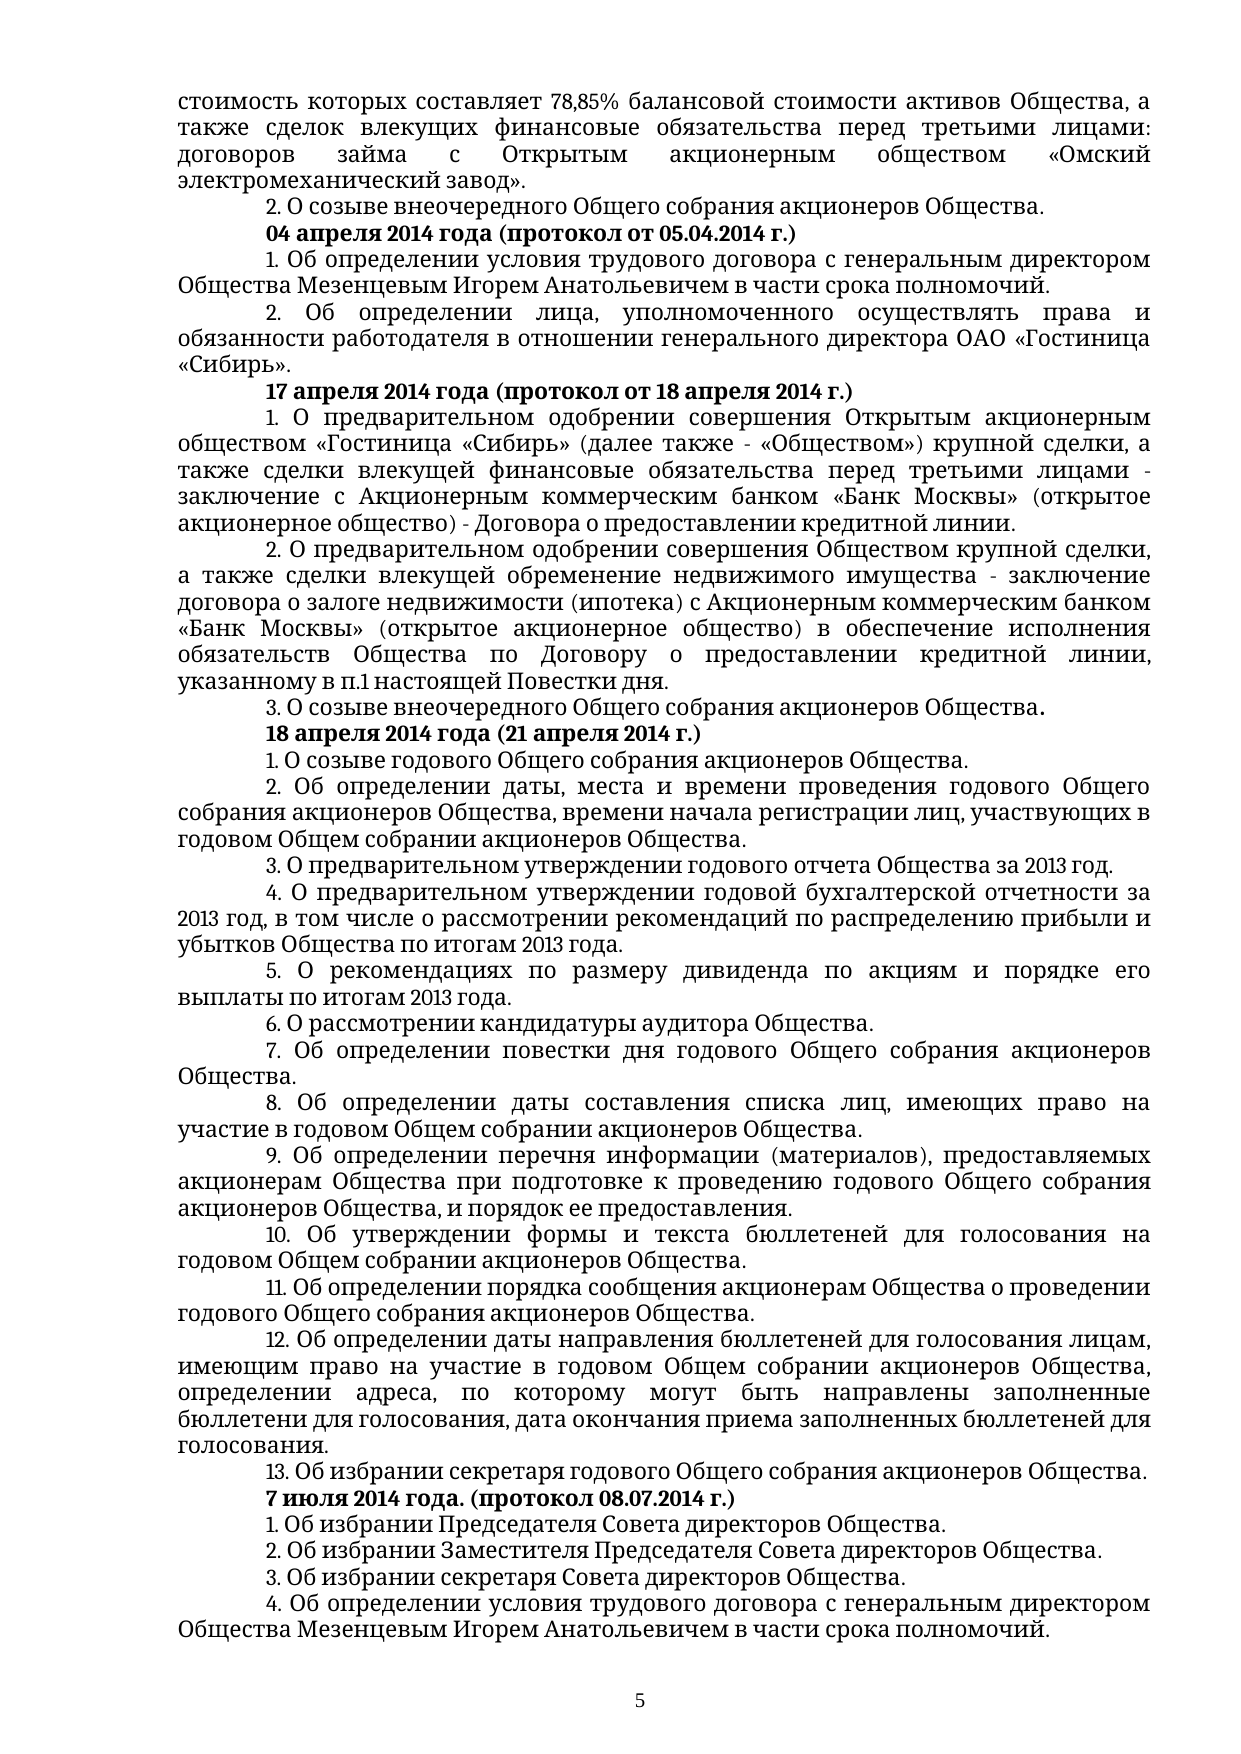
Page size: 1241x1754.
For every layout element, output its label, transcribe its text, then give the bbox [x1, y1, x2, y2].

text 2. О созыве внеочередного Общего собрания акционеров Общества. [177, 194, 1152, 220]
text 13. Об избрании секретаря годового Общего собрания акционеров Общества. [177, 1459, 1152, 1485]
text 5. О рекомендациях по размеру дивиденда по акциям и порядке его выплаты по итогам 2013 года. [177, 958, 1152, 1011]
text 3. Об избрании секретаря Совета директоров Общества. [177, 1564, 1152, 1591]
text 7. Об определении повестки дня годового Общего собрания акционеров Общества. [177, 1037, 1152, 1090]
text 12. Об определении даты направления бюллетеней для голосования лицам, имеющим право на участие в годовом Общем собрании акционеров Общества, определении адреса, по которому могут быть направлены заполненные бюллетени для голосования, дата окончания приема заполненных бюллетеней для голосования. [177, 1327, 1152, 1459]
text 17 апреля 2014 года (протокол от 18 апреля 2014 г.) [177, 378, 1152, 405]
text 8. Об определении даты составления списка лиц, имеющих право на участие в годовом Общем собрании акционеров Общества. [177, 1090, 1152, 1143]
text 3. О предварительном утверждении годового отчета Общества за 2013 год. [177, 853, 1152, 879]
text 4. Об определении условия трудового договора с генеральным директором Общества Мезенцевым Игорем Анатольевичем в части срока полномочий. [177, 1591, 1152, 1643]
text 9. Об определении перечня информации (материалов), предоставляемых акционерам Общества при подготовке к проведению годового Общего собрания акционеров Общества, и порядок ее предоставления. [177, 1143, 1152, 1222]
text 11. Об определении порядка сообщения акционерам Общества о проведении годового Общего собрания акционеров Общества. [177, 1274, 1152, 1327]
text 1. Об избрании Председателя Совета директоров Общества. [177, 1512, 1152, 1538]
text 04 апреля 2014 года (протокол от 05.04.2014 г.) [177, 220, 1152, 247]
text 4. О предварительном утверждении годовой бухгалтерской отчетности за 2013 год, в том числе о рассмотрении рекомендаций по распределению прибыли и убытков Общества по итогам 2013 года. [177, 879, 1152, 958]
text 1. О созыве годового Общего собрания акционеров Общества. [177, 747, 1152, 774]
text 3. О созыве внеочередного Общего собрания акционеров Общества. [177, 695, 1152, 721]
text 6. О рассмотрении кандидатуры аудитора Общества. [177, 1011, 1152, 1037]
text 2. Об избрании Заместителя Председателя Совета директоров Общества. [177, 1538, 1152, 1564]
text 2. О предварительном одобрении совершения Обществом крупной сделки, а также сделки влекущей обременение недвижимого имущества - заключение договора о залоге недвижимости (ипотека) с Акционерным коммерческим банком «Банк Москвы» (открытое акционерное общество) в обеспечение исполнения обязательств Общества по Договору о предоставлении кредитной линии, указанному в п.1 настоящей Повестки дня. [177, 537, 1152, 695]
text 10. Об утверждении формы и текста бюллетеней для голосования на годовом Общем собрании акционеров Общества. [177, 1222, 1152, 1274]
text 2. Об определении лица, уполномоченного осуществлять права и обязанности работодателя в отношении генерального директора ОАО «Гостиница «Сибирь». [177, 299, 1152, 378]
text 18 апреля 2014 года (21 апреля 2014 г.) [177, 721, 1152, 747]
text 2. Об определении даты, места и времени проведения годового Общего собрания акционеров Общества, времени начала регистрации лиц, участвующих в годовом Общем собрании акционеров Общества. [177, 774, 1152, 853]
text 7 июля 2014 года. (протокол 08.07.2014 г.) [177, 1485, 1152, 1512]
text 1. Об определении условия трудового договора с генеральным директором Общества Мезенцевым Игорем Анатольевичем в части срока полномочий. [177, 247, 1152, 299]
text 1. О предварительном одобрении совершения Открытым акционерным обществом «Гостиница «Сибирь» (далее также - «Обществом») крупной сделки, а также сделки влекущей финансовые обязательства перед третьими лицами - заключение с Акционерным коммерческим банком «Банк Москвы» (открытое акционерное общество) - Договора о предоставлении кредитной линии. [177, 405, 1152, 537]
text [177, 89, 1152, 194]
